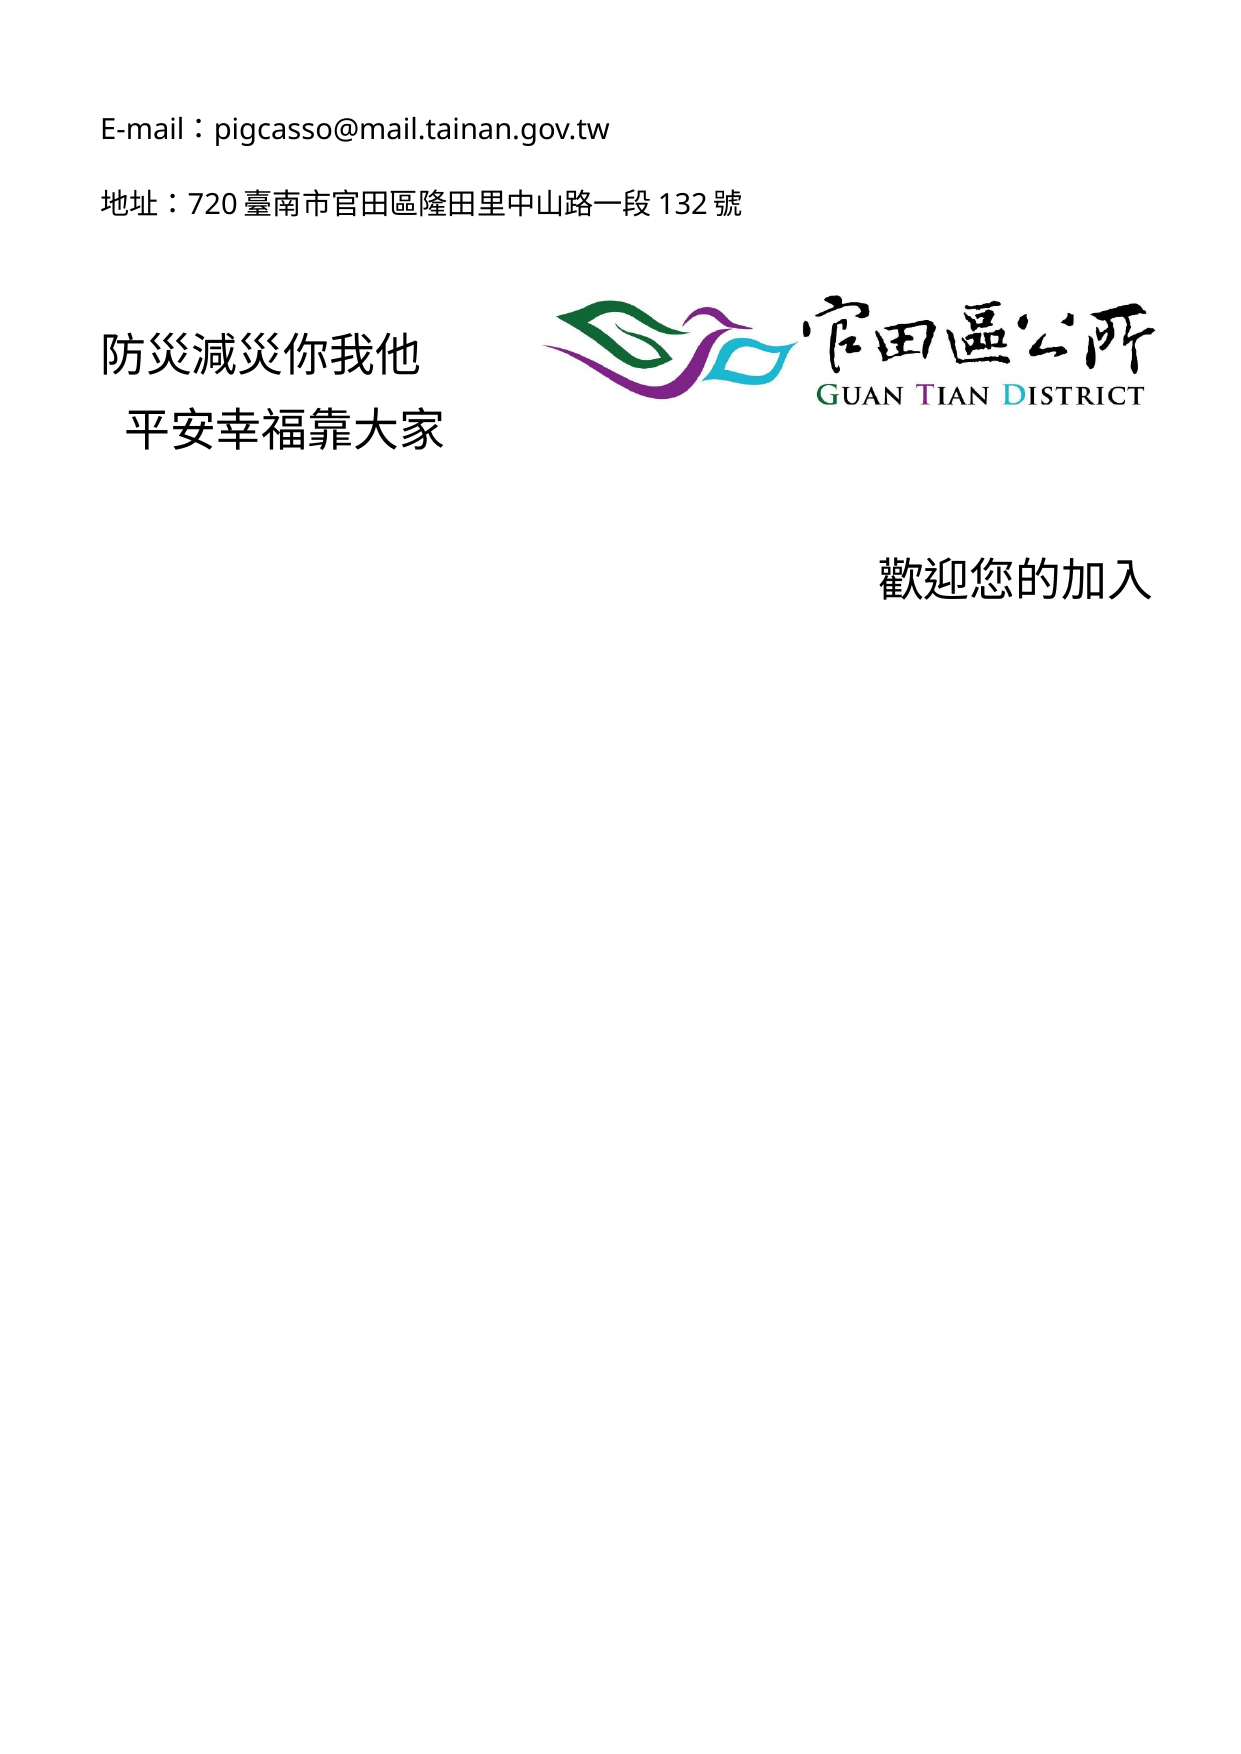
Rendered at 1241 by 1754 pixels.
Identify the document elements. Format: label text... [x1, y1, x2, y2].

text 歡迎您的加入 [75, 539, 1153, 614]
text E-mail：pigcasso@mail.tainan.gov.tw [100, 89, 1165, 164]
text 平安幸福靠大家 [100, 389, 1165, 464]
text 地址：720臺南市官田區隆田里中山路一段132號 [100, 164, 1165, 239]
picture [484, 210, 1199, 474]
text 防災減災你我他 [100, 314, 1165, 389]
